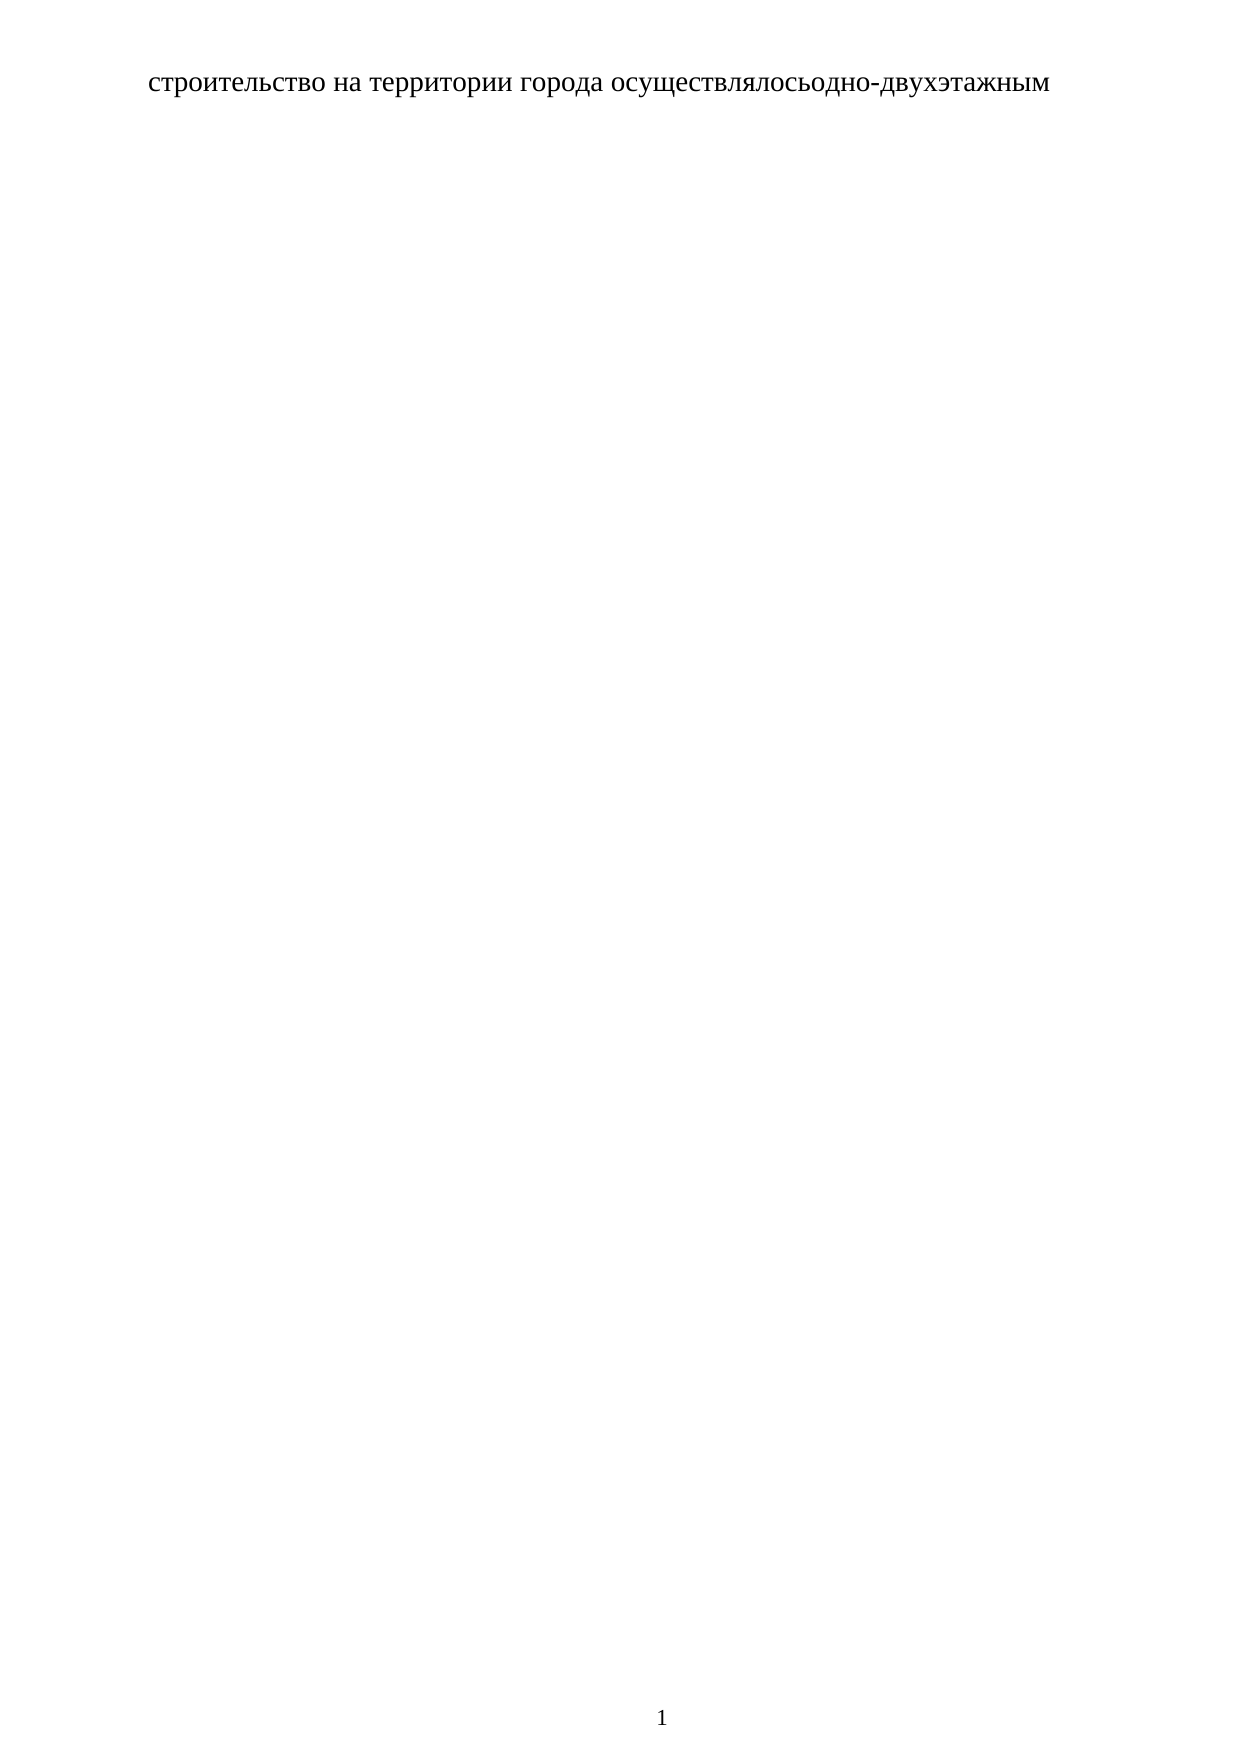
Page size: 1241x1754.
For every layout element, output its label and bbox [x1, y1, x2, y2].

text [148, 64, 1182, 98]
